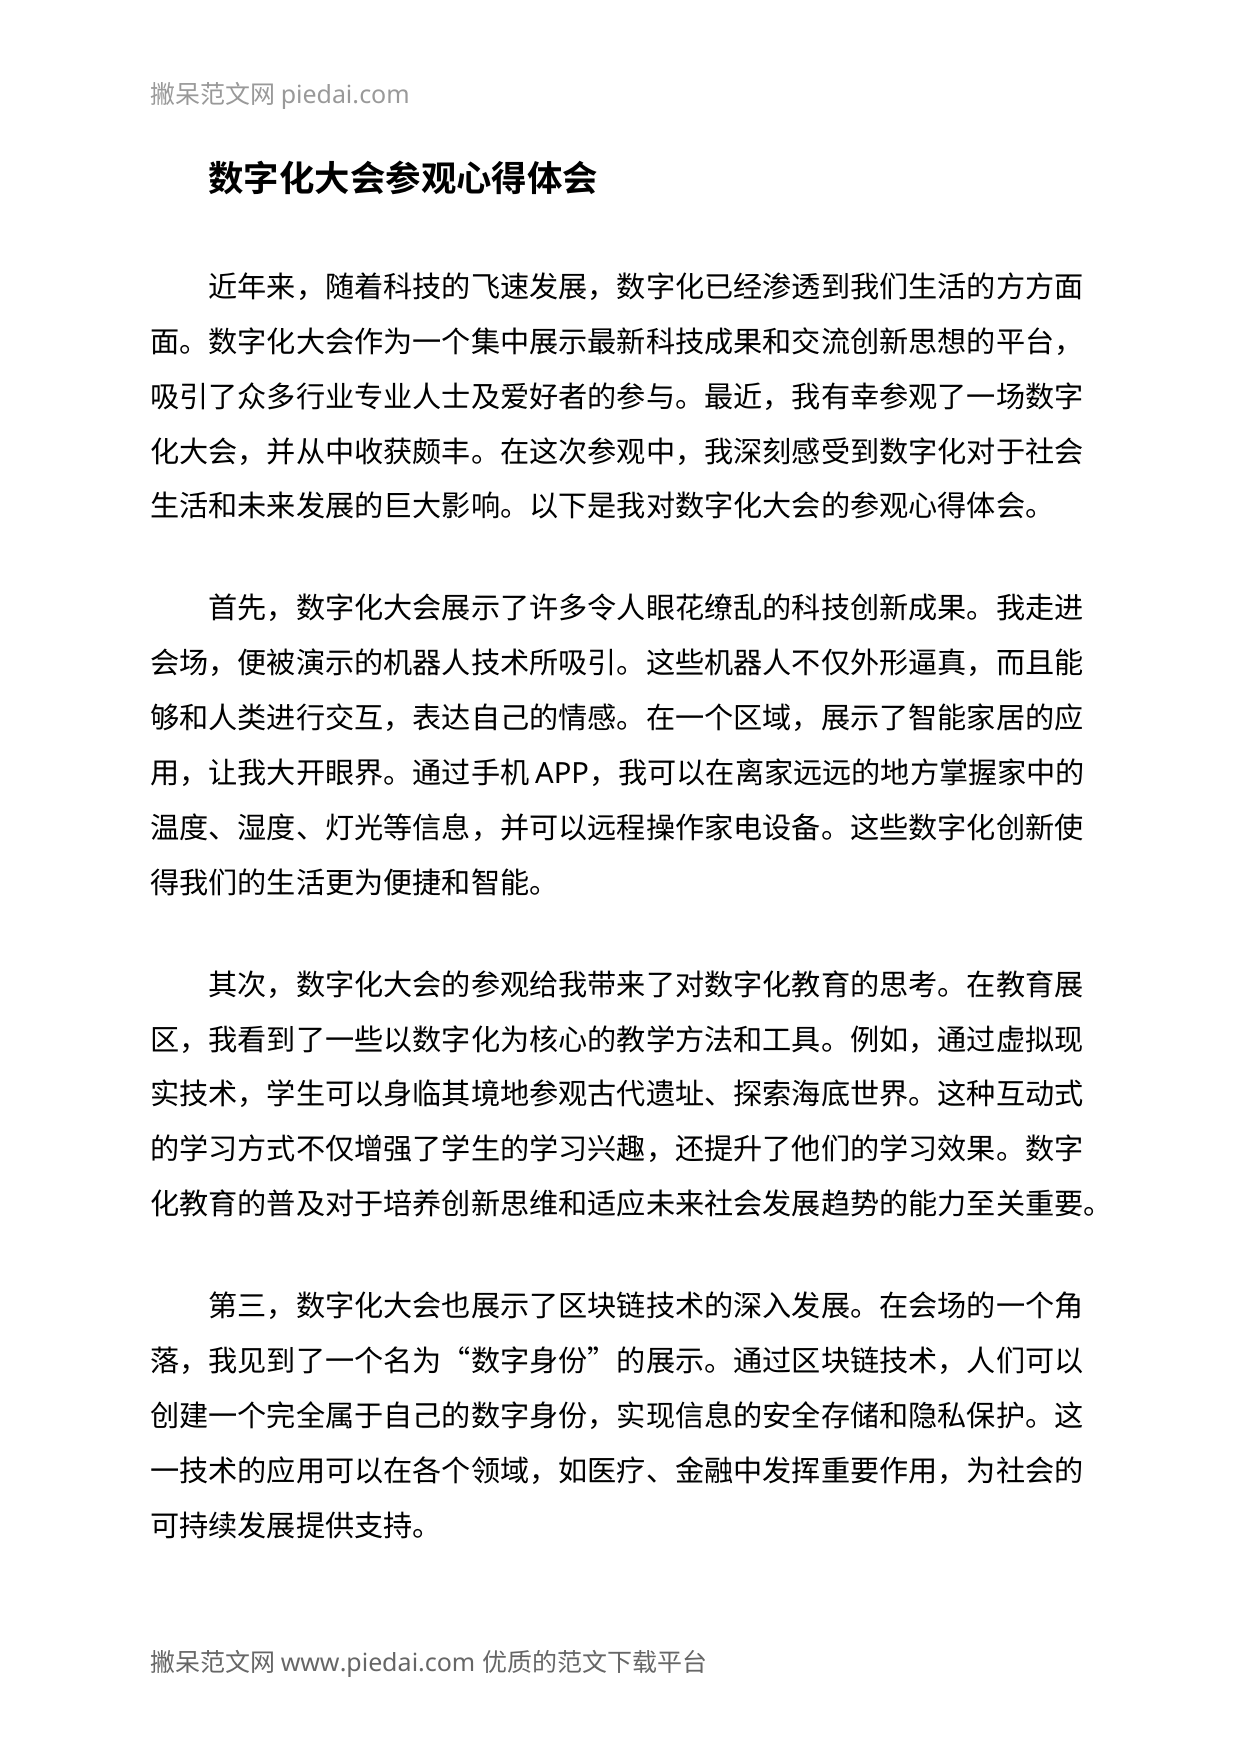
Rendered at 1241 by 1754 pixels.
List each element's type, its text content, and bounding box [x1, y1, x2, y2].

text 首先，数字化大会展示了许多令人眼花缭乱的科技创新成果。我走进会场，便被演示的机器人技术所吸引。这些机器人不仅外形逼真，而且能够和人类进行交互，表达自己的情感。在一个区域，展示了智能家居的应用，让我大开眼界。通过手机APP，我可以在离家远远的地方掌握家中的温度、湿度、灯光等信息，并可以远程操作家电设备。这些数字化创新使得我们的生活更为便捷和智能。 [150, 585, 1090, 902]
text 近年来，随着科技的飞速发展，数字化已经渗透到我们生活的方方面面。数字化大会作为一个集中展示最新科技成果和交流创新思想的平台，吸引了众多行业专业人士及爱好者的参与。最近，我有幸参观了一场数字化大会，并从中收获颇丰。在这次参观中，我深刻感受到数字化对于社会生活和未来发展的巨大影响。以下是我对数字化大会的参观心得体会。 [150, 263, 1090, 525]
text 第三，数字化大会也展示了区块链技术的深入发展。在会场的一个角落，我见到了一个名为“数字身份”的展示。通过区块链技术，人们可以创建一个完全属于自己的数字身份，实现信息的安全存储和隐私保护。这一技术的应用可以在各个领域，如医疗、金融中发挥重要作用，为社会的可持续发展提供支持。 [150, 1282, 1090, 1544]
text 其次，数字化大会的参观给我带来了对数字化教育的思考。在教育展区，我看到了一些以数字化为核心的教学方法和工具。例如，通过虚拟现实技术，学生可以身临其境地参观古代遗址、探索海底世界。这种互动式的学习方式不仅增强了学生的学习兴趣，还提升了他们的学习效果。数字化教育的普及对于培养创新思维和适应未来社会发展趋势的能力至关重要。 [150, 961, 1090, 1223]
text 数字化大会参观心得体会 [150, 150, 1090, 201]
